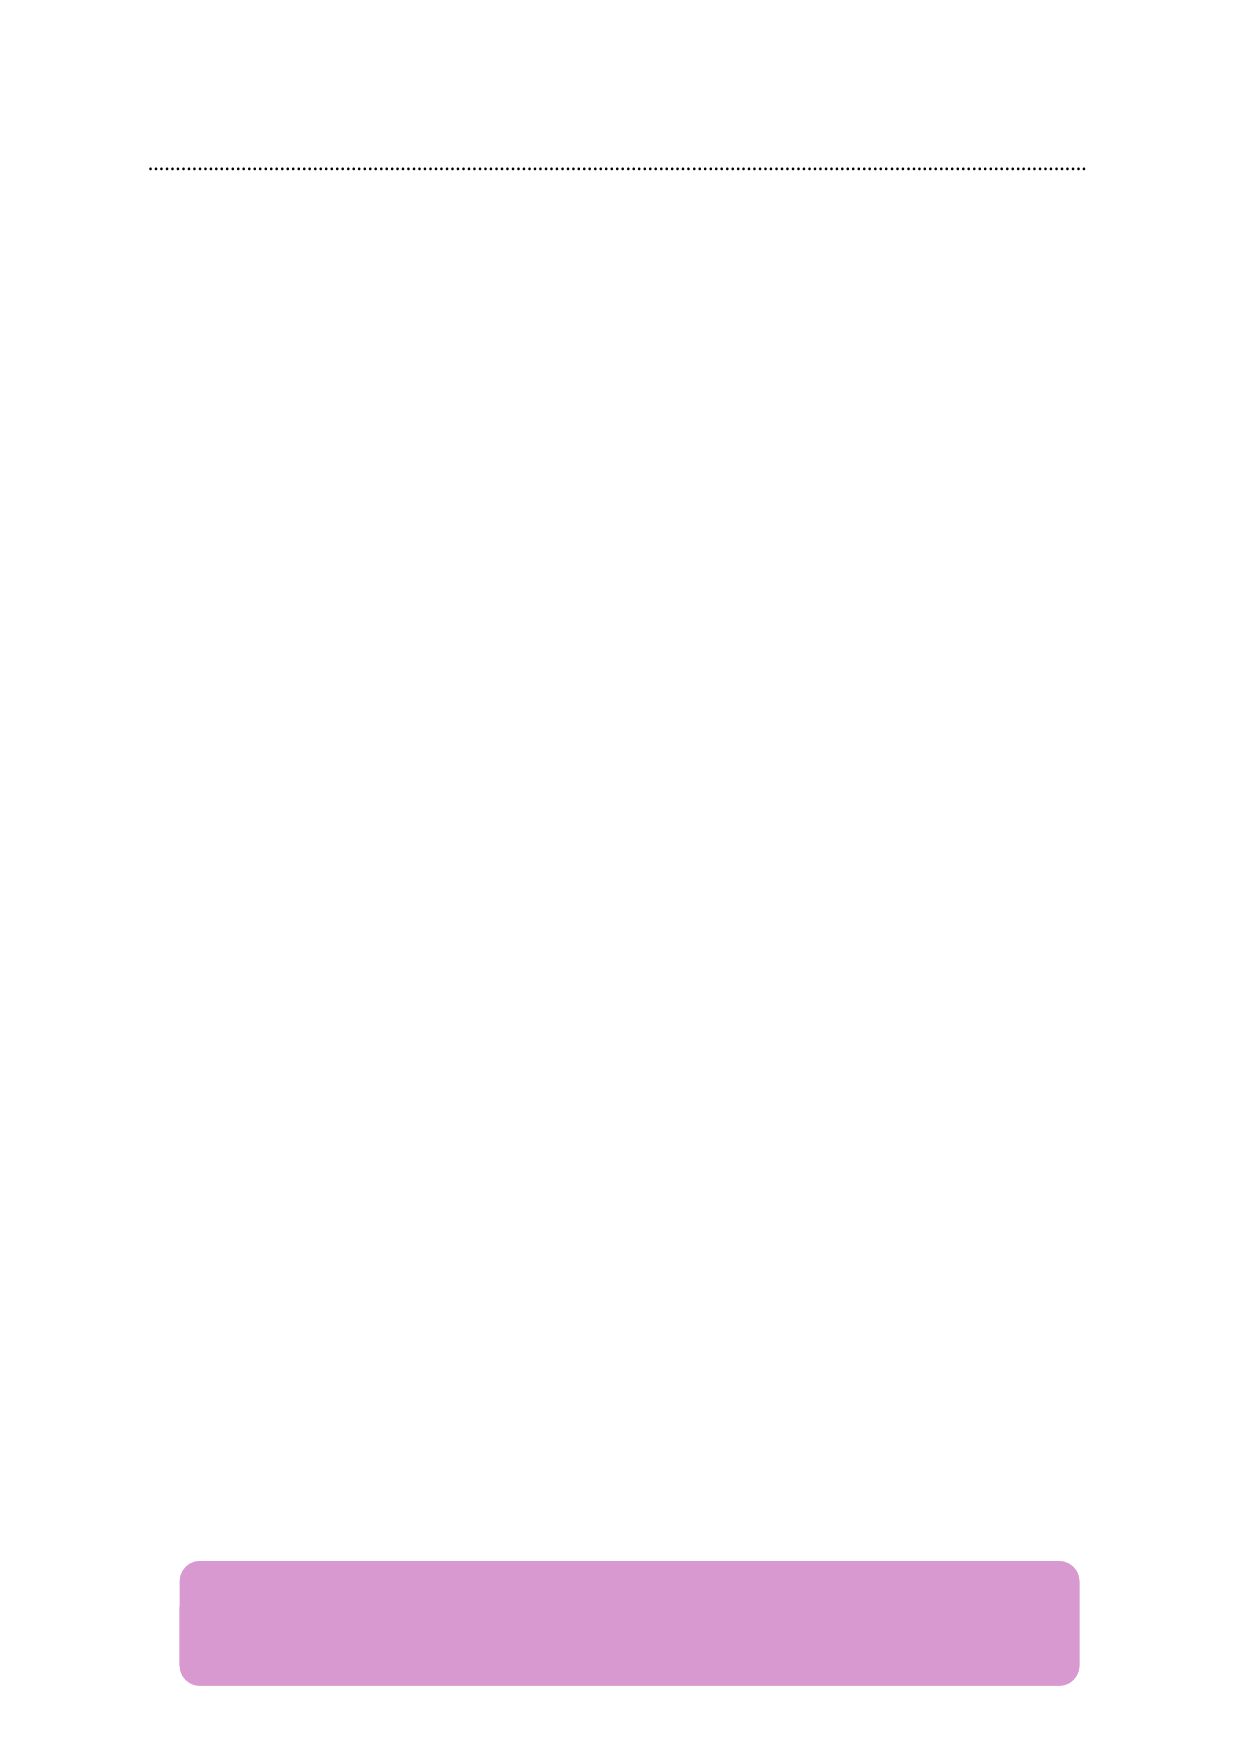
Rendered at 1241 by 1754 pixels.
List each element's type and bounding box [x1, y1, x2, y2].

text [148, 148, 1093, 176]
